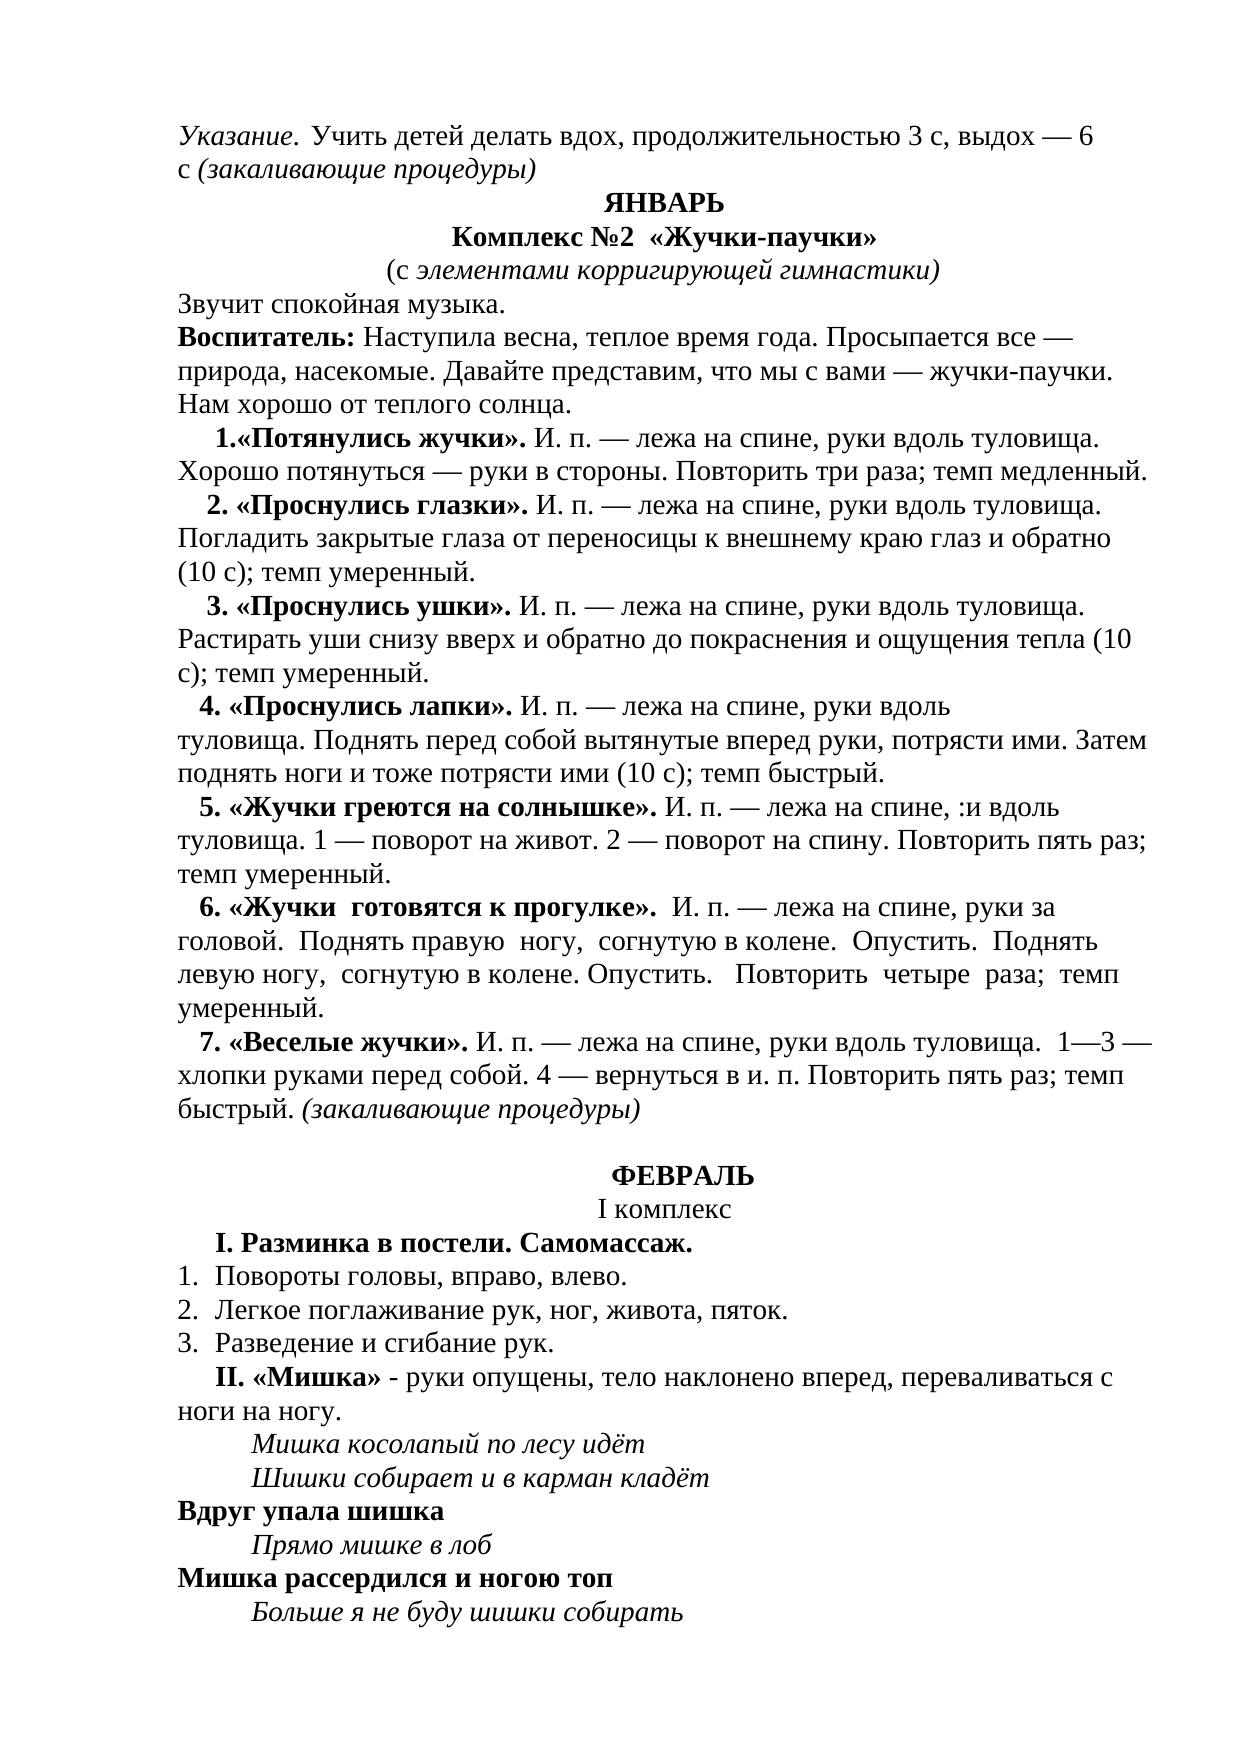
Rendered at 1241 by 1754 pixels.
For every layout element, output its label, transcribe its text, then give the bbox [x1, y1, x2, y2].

text ЯНВАРЬ [177, 185, 1152, 219]
text Больше я не буду шишки собирать [251, 1594, 1152, 1627]
list Повороты головы, вправо, влево. [177, 1258, 1152, 1292]
text I. Разминка в постели. Самомассаж. [177, 1225, 1152, 1258]
text Шишки собирает и в карман кладёт [251, 1460, 1152, 1493]
text I комплекс [177, 1191, 1152, 1225]
text 3. «Проснулись ушки». И. п. — лежа на спине, руки вдоль туловища. Растирать уши снизу вверх и обратно до покраснения и ощущения тепла (10 с); темп умеренный. [177, 588, 1152, 688]
text Воспитатель: Наступила весна, теплое время года. Просыпается все — природа, насекомые. Давайте представим, что мы с вами — жучки-паучки. Нам хорошо от теплого солнца. [177, 319, 1152, 420]
text II. «Мишка» - руки опущены, тело наклонено вперед, переваливаться с ноги на ногу. [177, 1359, 1152, 1426]
list Легкое поглаживание рук, ног, живота, пяток. [177, 1292, 1152, 1326]
text 4. «Проснулись лапки». И. п. — лежа на спине, руки вдоль туловища. Поднять перед собой вытянутые вперед руки, потрясти ими. Затем поднять ноги и тоже потрясти ими (10 с); темп быстрый. [177, 688, 1152, 789]
text Комплекс №2 «Жучки-паучки» [177, 219, 1152, 252]
text ФЕВРАЛЬ [214, 1158, 1152, 1191]
text Прямо мишке в лоб [251, 1527, 1152, 1560]
text (с элементами корригирующей гимнастики) [177, 252, 1152, 286]
text 6. «Жучки готовятся к прогулке». И. п. — лежа на спине, руки за головой. Поднять правую ногу, согнутую в колене. Опустить. Поднять левую ногу, согнутую в колене. Опустить. Повторить четыре раза; темп умеренный. [177, 889, 1152, 1024]
text 7. «Веселые жучки». И. п. — лежа на спине, руки вдоль туловища. 1—3 — хлопки руками перед собой. 4 — вернуться в и. п. Повторить пять раз; темп быстрый. (закаливающие процедуры) [177, 1024, 1152, 1124]
text Указание. Учить детей делать вдох, продолжительностью 3 с, выдох — 6 с (закаливающие процедуры) [177, 118, 1152, 185]
text 2. «Проснулись глазки». И. п. — лежа на спине, руки вдоль туловища. Погладить закрытые глаза от переносицы к внешнему краю глаз и обратно (10 с); темп умеренный. [177, 487, 1152, 588]
text 1.«Потянулись жучки». И. п. — лежа на спине, руки вдоль туловища. Хорошо потянуться — руки в стороны. Повторить три раза; темп медленный. [177, 420, 1152, 487]
text Звучит спокойная музыка. [177, 286, 1152, 319]
text Мишка рассердился и ногою топ [177, 1560, 1152, 1594]
text 5. «Жучки греются на солнышке». И. п. — лежа на спине, :и вдоль туловища. 1 — поворот на живот. 2 — поворот на спину. Повторить пять раз; темп умеренный. [177, 789, 1152, 889]
text Мишка косолапый по лесу идёт [251, 1426, 1152, 1460]
list Разведение и сгибание рук. [177, 1326, 1152, 1359]
text Вдруг упала шишка [177, 1493, 1152, 1527]
